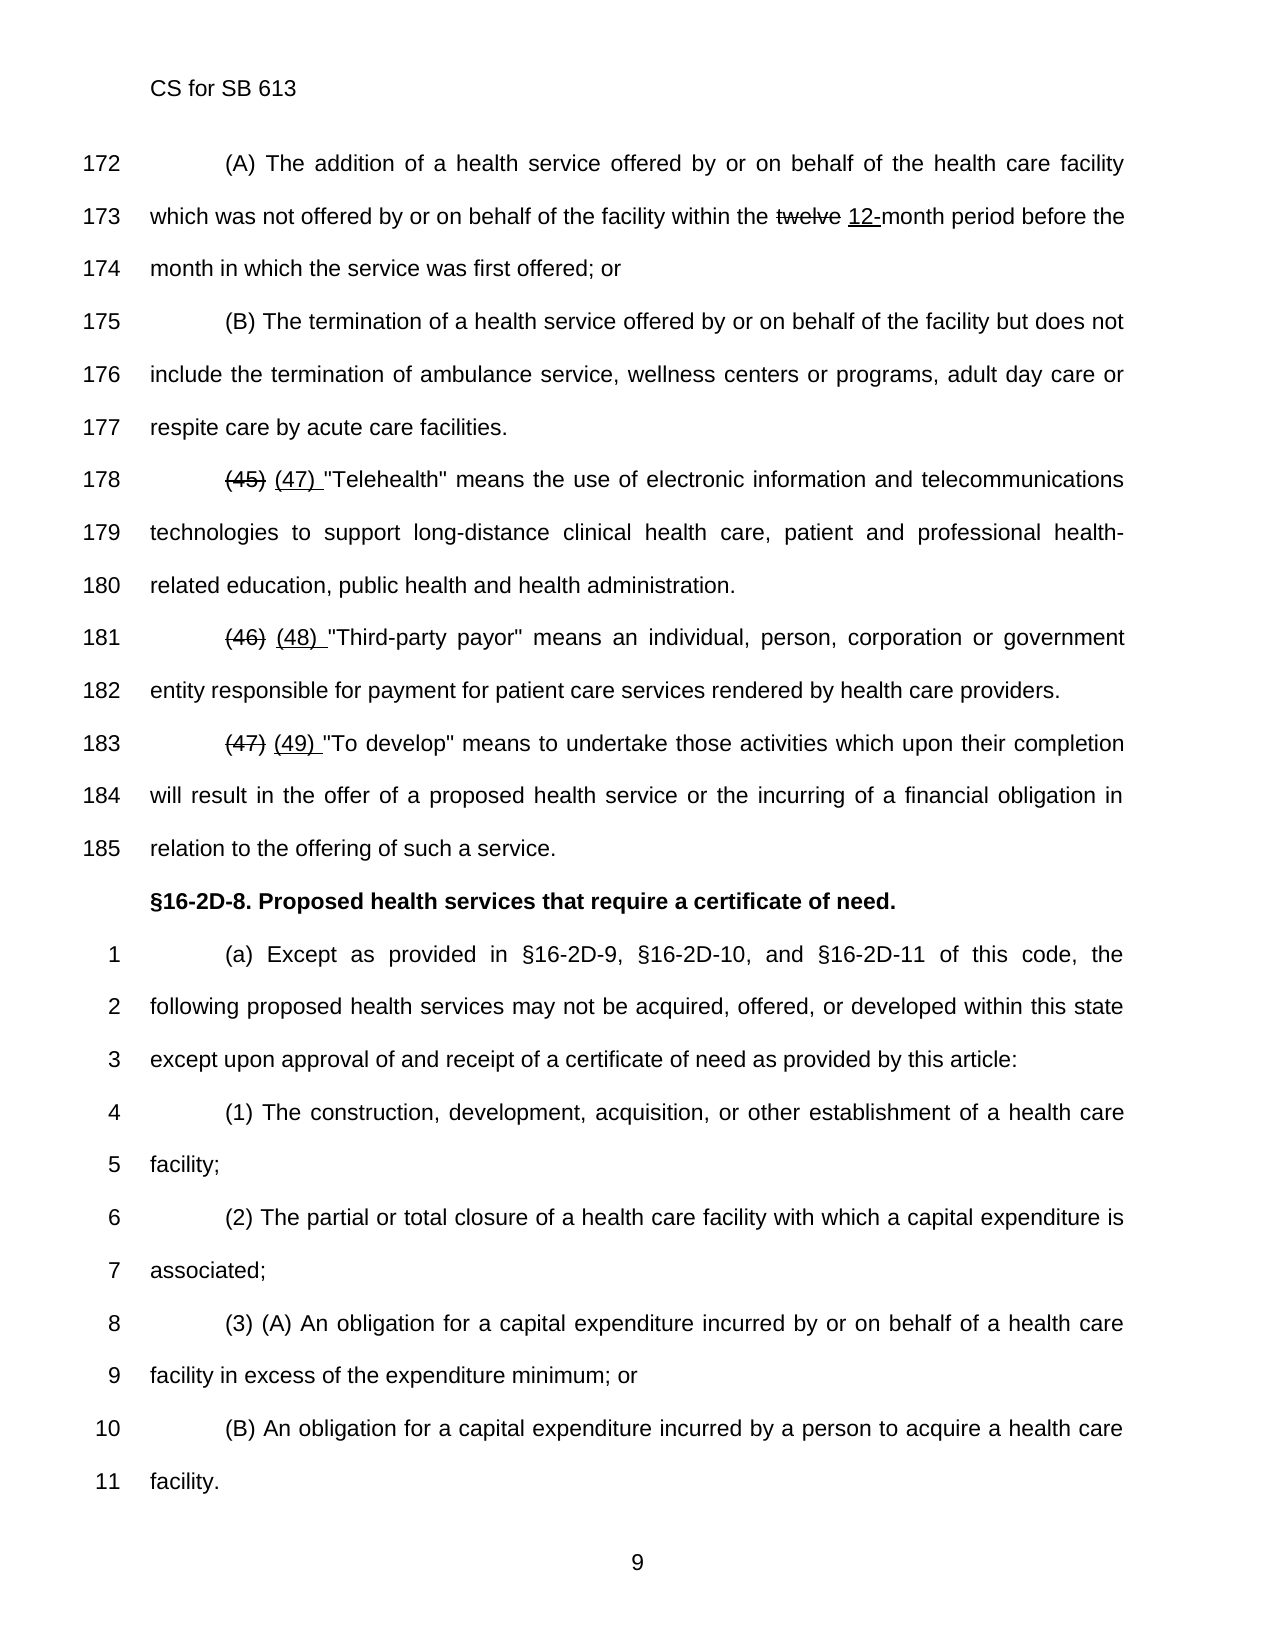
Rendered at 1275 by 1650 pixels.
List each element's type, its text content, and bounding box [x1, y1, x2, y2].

text (a) Except as provided in §16-2D-9, §16-2D-10, and §16-2D-11 of this code, the following proposed health services may not be acquired, offered, or developed within this state except upon approval of and receipt of a certificate of need as provided by this article: [150, 941, 1125, 1072]
text (B) The termination of a health service offered by or on behalf of the facility but does not include the termination of ambulance service, wellness centers or programs, adult day care or respite care by acute care facilities. [150, 308, 1125, 440]
text (46) (48) "Third-party payor" means an individual, person, corporation or government entity responsible for payment for patient care services rendered by health care providers. [150, 624, 1125, 703]
text (47) (49) "To develop" means to undertake those activities which upon their completion will result in the offer of a proposed health service or the incurring of a financial obligation in relation to the offering of such a service. [150, 730, 1125, 862]
subtitle §16-2D-8. Proposed health services that require a certificate of need. [150, 888, 1125, 914]
text (A) The addition of a health service offered by or on behalf of the health care facility which was not offered by or on behalf of the facility within the twelve 12-month period before the month in which the service was first offered; or [150, 150, 1125, 282]
text (3) (A) An obligation for a capital expenditure incurred by or on behalf of a health care facility in excess of the expenditure minimum; or [150, 1309, 1125, 1389]
text (1) The construction, development, acquisition, or other establishment of a health care facility; [150, 1099, 1125, 1178]
text (B) An obligation for a capital expenditure incurred by a person to acquire a health care facility. [150, 1415, 1125, 1494]
text (45) (47) "Telehealth" means the use of electronic information and telecommunications technologies to support long-distance clinical health care, patient and professional health-related education, public health and health administration. [150, 466, 1125, 598]
text (2) The partial or total closure of a health care facility with which a capital expenditure is associated; [150, 1204, 1125, 1283]
